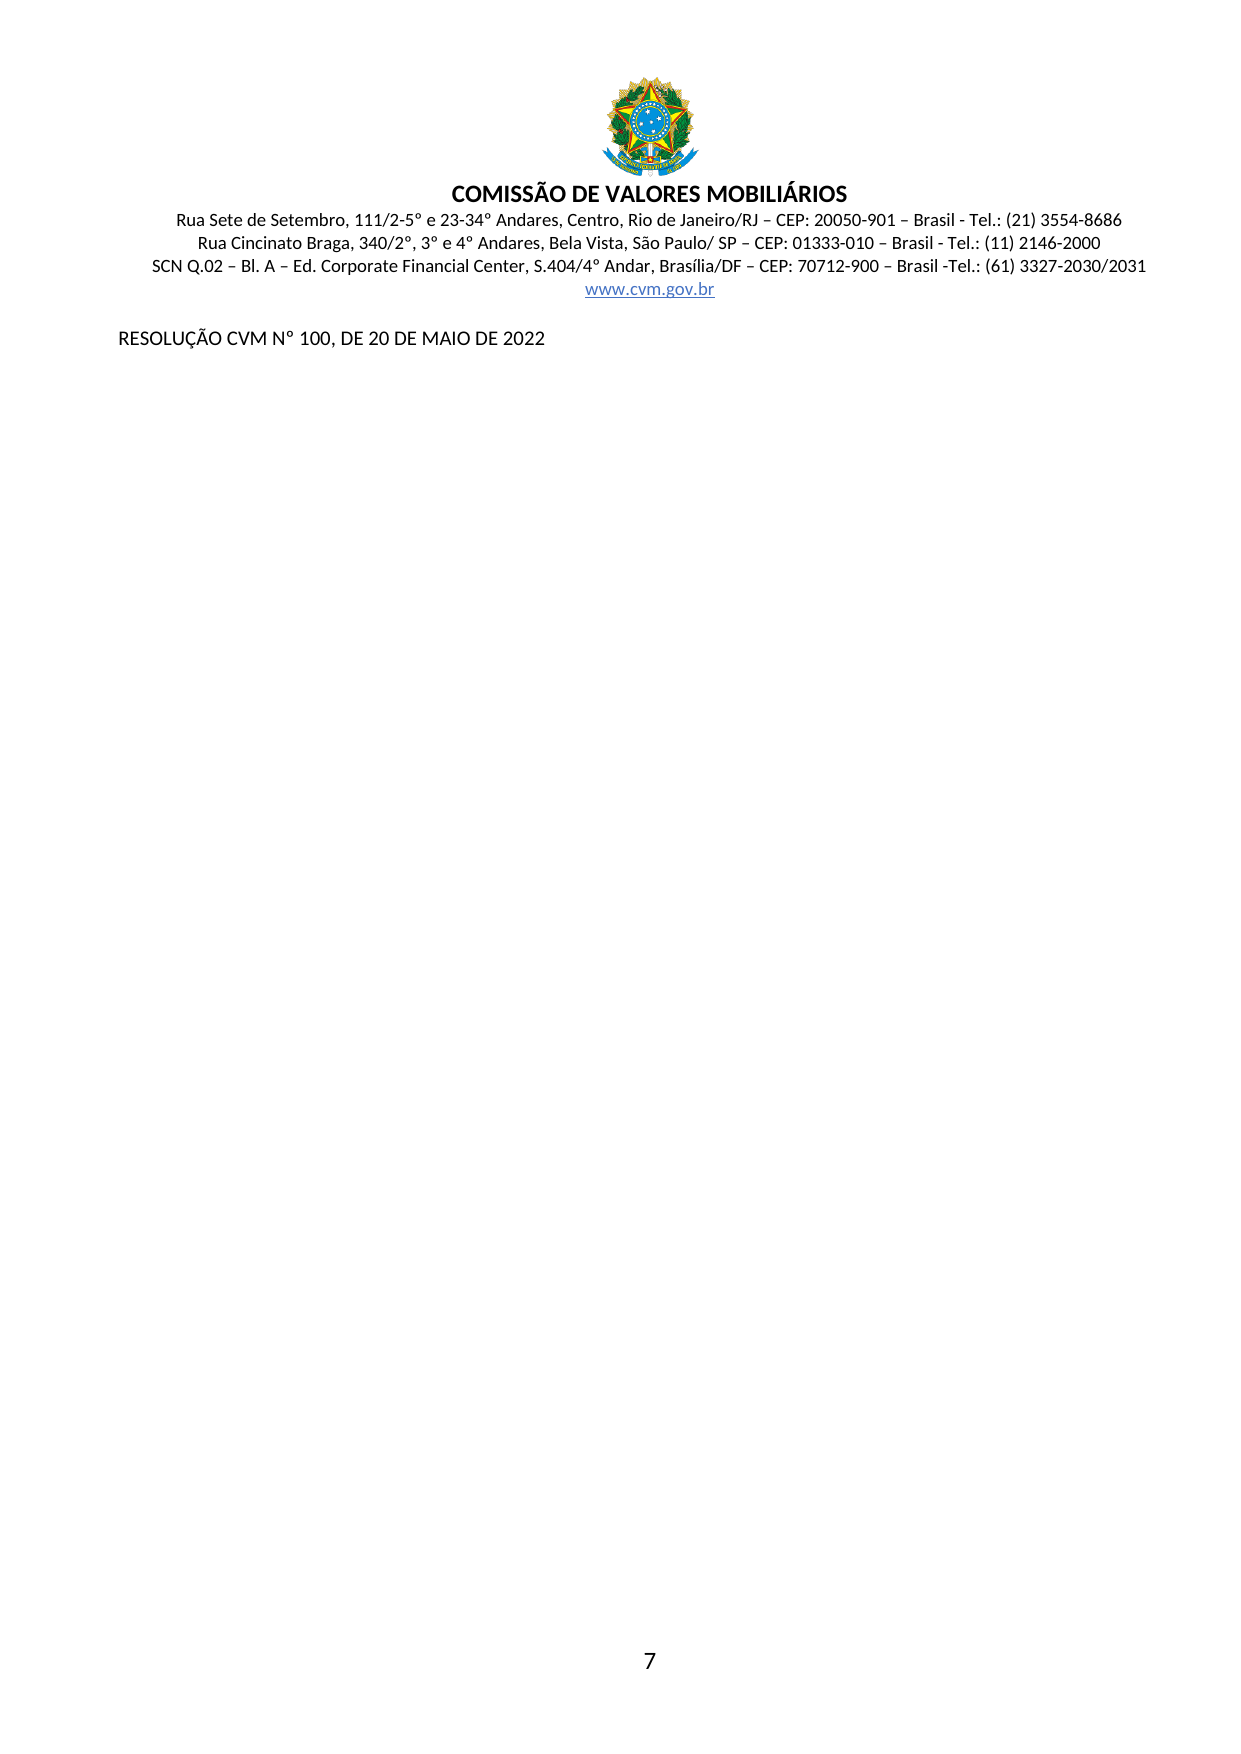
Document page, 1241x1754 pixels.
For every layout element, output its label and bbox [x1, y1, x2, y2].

picture [598, 75, 702, 179]
